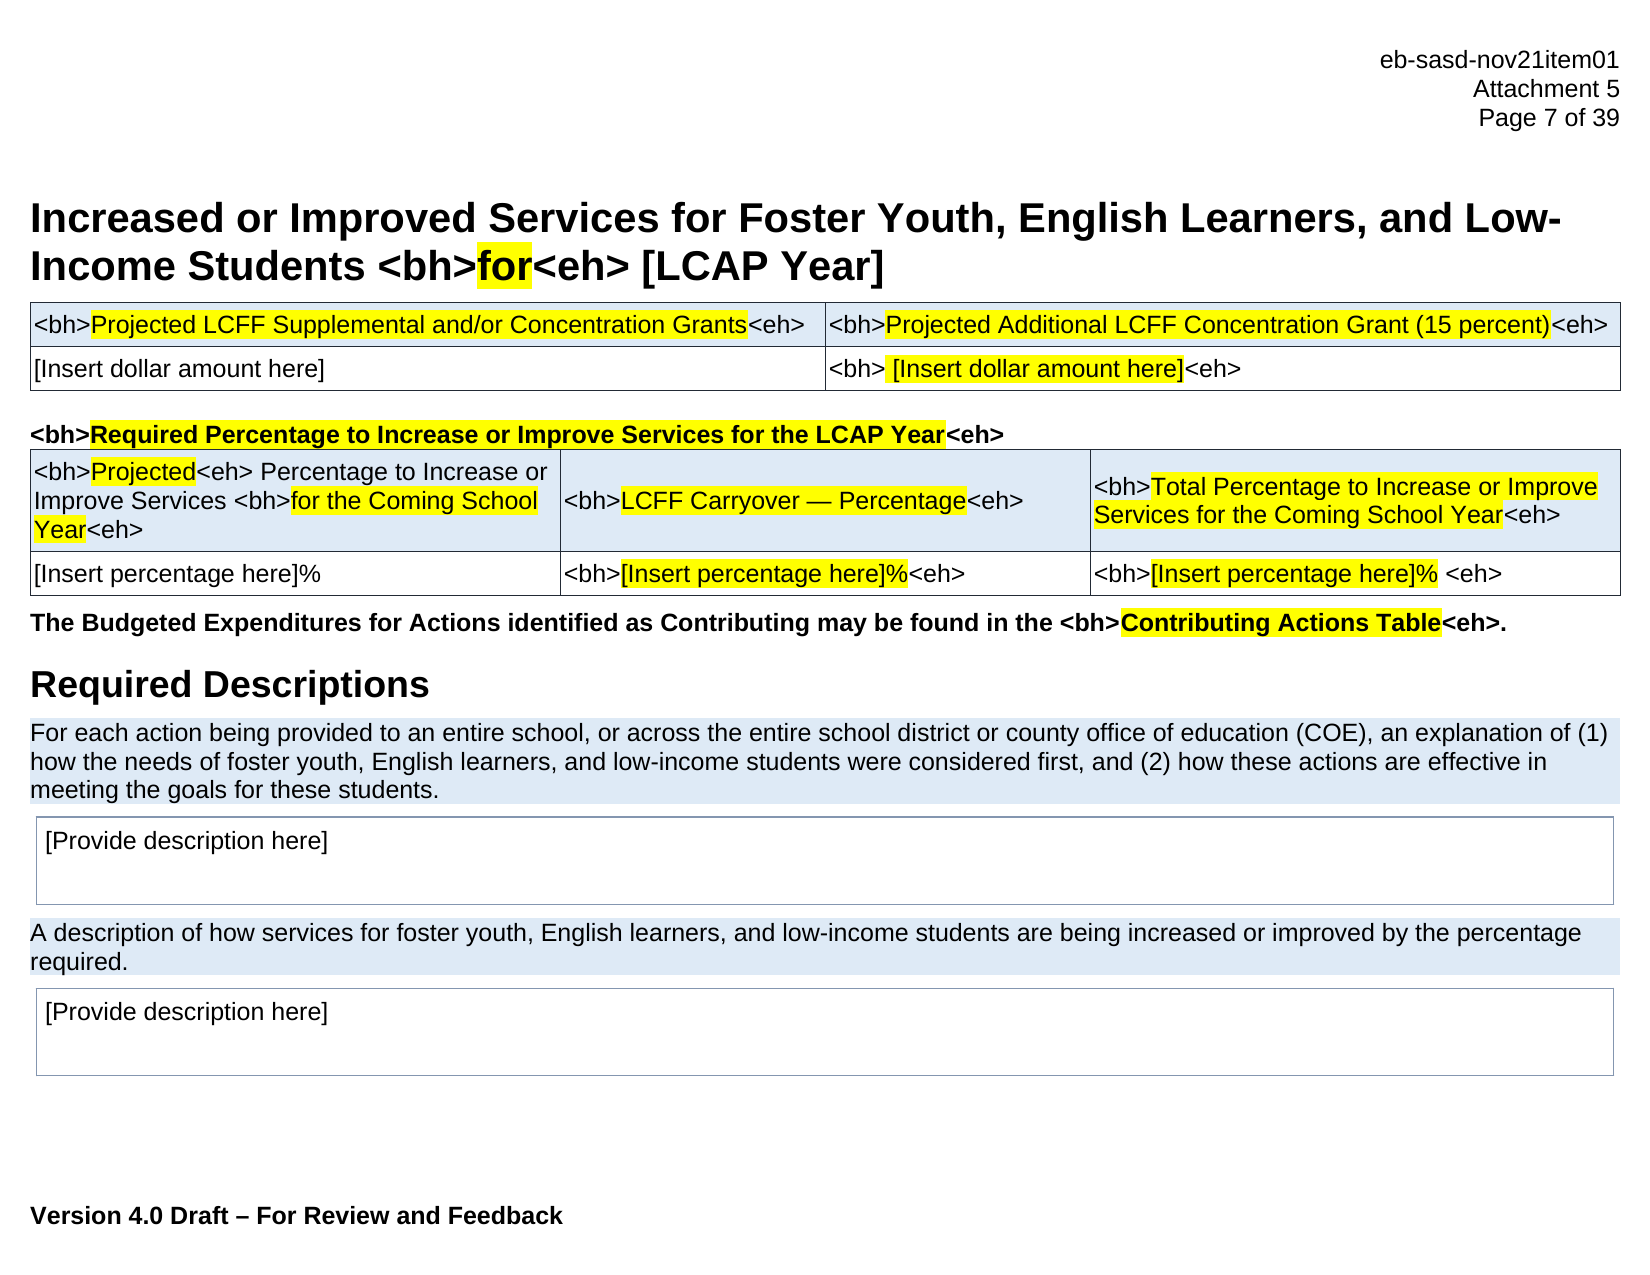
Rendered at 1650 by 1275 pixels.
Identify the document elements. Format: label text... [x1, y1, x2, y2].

table_cell [Insert dollar amount here] [31, 347, 825, 390]
table_header <bh>Projected<eh> Percentage to Increase or Improve Services <bh>for the Coming School Year<eh> [31, 450, 560, 551]
table_cell [Insert percentage here]% [31, 552, 560, 595]
text For each action being provided to an entire school, or across the entire school district or county office of education (COE), an explanation of (1) how the needs of foster youth, English learners, and low-income students were considered first, and (2) how these actions are effective in meeting the goals for these students. [30, 718, 1620, 804]
table_header <bh>LCFF Carryover — Percentage<eh> [561, 450, 1090, 551]
table_cell <bh>[Insert percentage here]% <eh> [1091, 552, 1620, 595]
text [Provide description here] [37, 818, 1613, 854]
text <bh>Required Percentage to Increase or Improve Services for the LCAP Year<eh> [946, 420, 1620, 449]
table_header <bh>Projected Additional LCFF Concentration Grant (15 percent)<eh> [826, 303, 1620, 346]
table_cell <bh> [Insert dollar amount here]<eh> [826, 347, 1620, 390]
text A description of how services for foster youth, English learners, and low-income students are being increased or improved by the percentage required. [30, 918, 1620, 975]
table_cell <bh>[Insert percentage here]%<eh> [561, 552, 1090, 595]
subtitle Required Descriptions [30, 662, 1620, 705]
table_header <bh>Projected LCFF Supplemental and/or Concentration Grants<eh> [31, 303, 825, 346]
subtitle Increased or Improved Services for Foster Youth, English Learners, and Low-Income Students <bh>for<eh> [LCAP Year] [30, 194, 1620, 289]
table_header <bh>Total Percentage to Increase or Improve Services for the Coming School Year<eh> [1091, 450, 1620, 551]
text The Budgeted Expenditures for Actions identified as Contributing may be found in the <bh>Contributing Actions Table<eh>. [30, 608, 1121, 637]
text [Provide description here] [37, 989, 1613, 1026]
